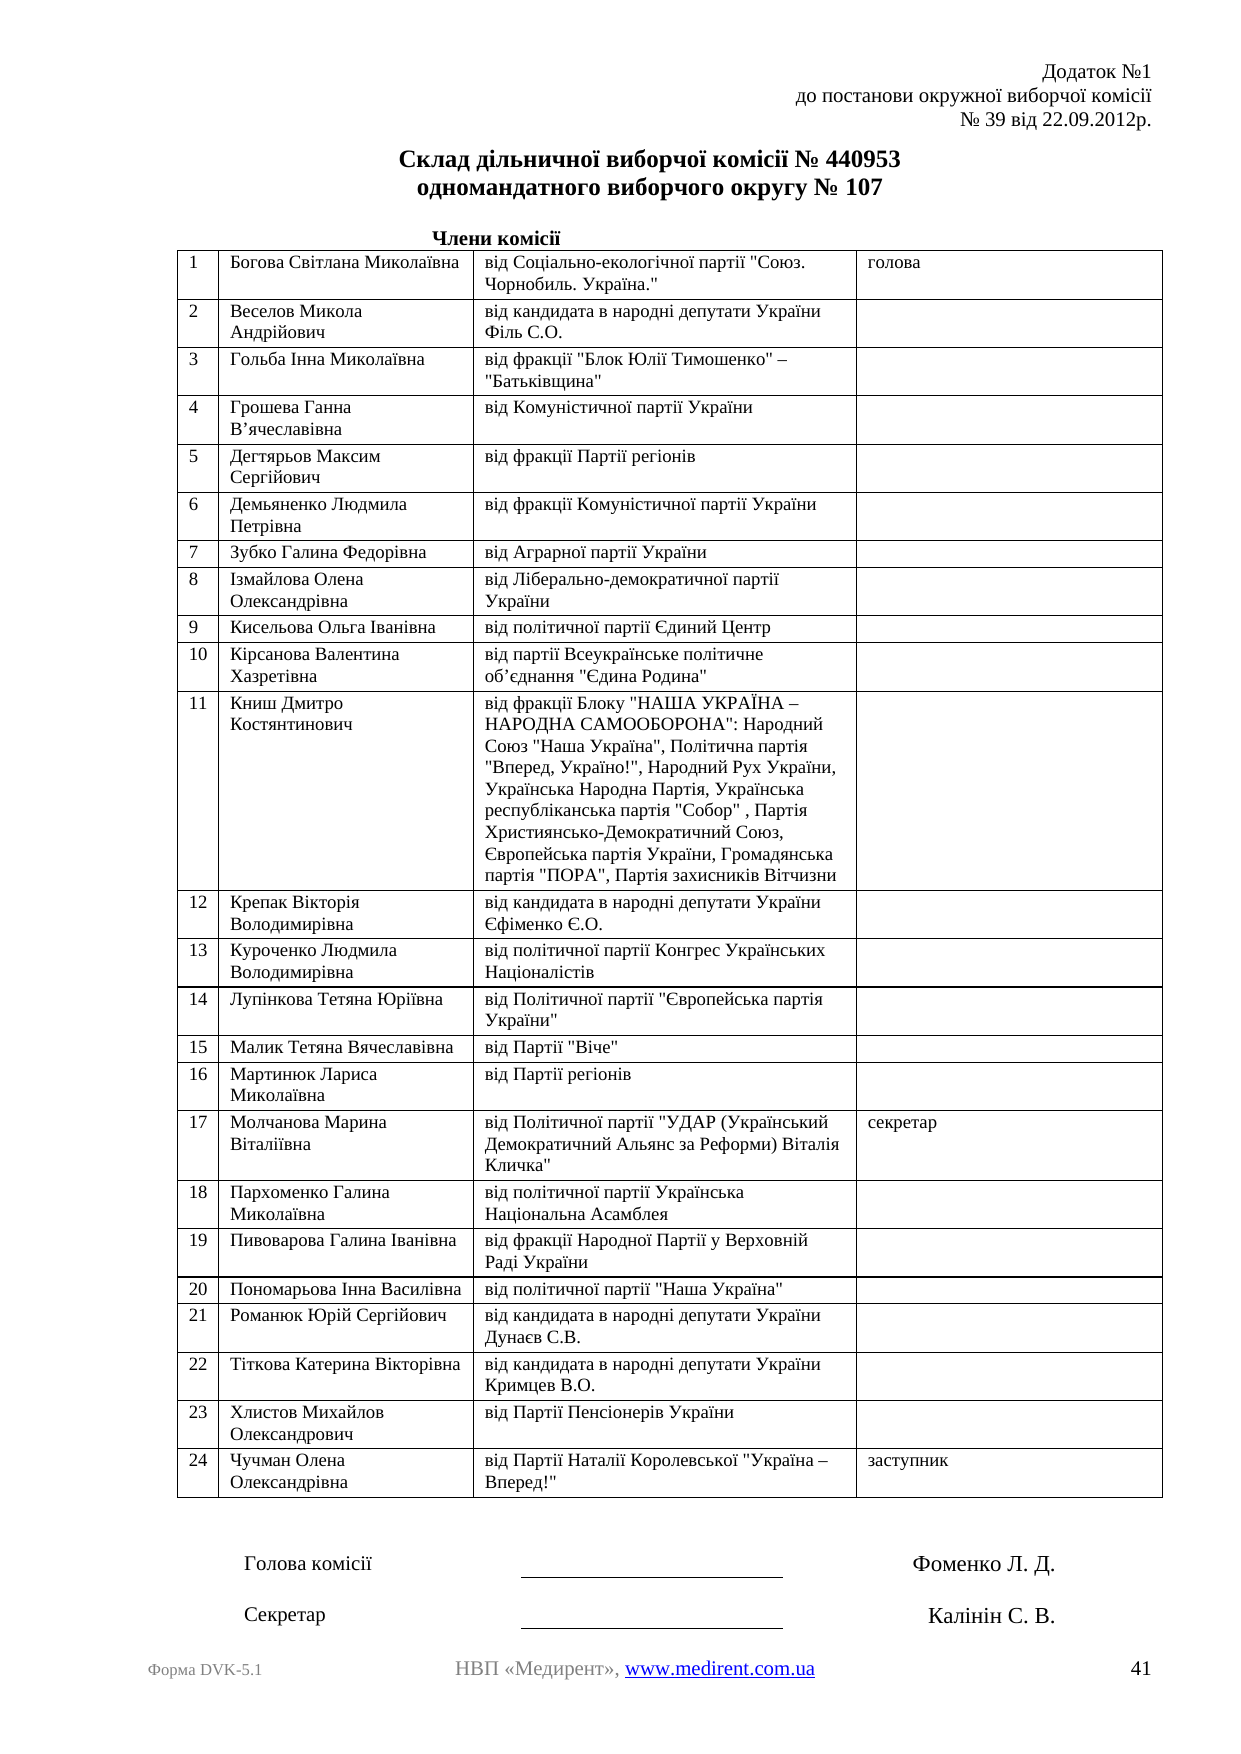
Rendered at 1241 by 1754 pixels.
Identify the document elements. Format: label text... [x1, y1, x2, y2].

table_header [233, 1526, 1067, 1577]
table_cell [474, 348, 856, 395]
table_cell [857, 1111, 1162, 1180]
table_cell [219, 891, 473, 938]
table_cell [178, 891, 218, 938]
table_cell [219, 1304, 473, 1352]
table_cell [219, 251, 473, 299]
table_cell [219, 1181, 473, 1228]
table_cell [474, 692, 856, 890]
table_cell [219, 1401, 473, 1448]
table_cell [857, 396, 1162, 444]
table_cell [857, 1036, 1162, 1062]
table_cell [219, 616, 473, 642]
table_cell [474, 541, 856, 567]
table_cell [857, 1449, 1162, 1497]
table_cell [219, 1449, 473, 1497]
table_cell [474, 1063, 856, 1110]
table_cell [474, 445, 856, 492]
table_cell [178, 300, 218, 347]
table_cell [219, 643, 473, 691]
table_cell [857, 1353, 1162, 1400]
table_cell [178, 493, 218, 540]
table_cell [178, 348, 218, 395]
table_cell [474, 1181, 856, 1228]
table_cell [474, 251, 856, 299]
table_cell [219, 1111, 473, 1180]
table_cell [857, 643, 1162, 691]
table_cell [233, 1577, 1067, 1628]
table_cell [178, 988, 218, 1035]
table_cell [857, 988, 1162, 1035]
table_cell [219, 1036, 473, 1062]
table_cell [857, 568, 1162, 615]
text до постанови окружної виборчої комісії [148, 83, 1152, 107]
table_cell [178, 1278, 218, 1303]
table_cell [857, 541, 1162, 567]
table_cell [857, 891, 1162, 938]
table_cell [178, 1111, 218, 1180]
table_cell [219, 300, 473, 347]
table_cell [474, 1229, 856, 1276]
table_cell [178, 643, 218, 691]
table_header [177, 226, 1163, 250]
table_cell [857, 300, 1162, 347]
text № 39 від 22.09.2012р. [148, 107, 1152, 131]
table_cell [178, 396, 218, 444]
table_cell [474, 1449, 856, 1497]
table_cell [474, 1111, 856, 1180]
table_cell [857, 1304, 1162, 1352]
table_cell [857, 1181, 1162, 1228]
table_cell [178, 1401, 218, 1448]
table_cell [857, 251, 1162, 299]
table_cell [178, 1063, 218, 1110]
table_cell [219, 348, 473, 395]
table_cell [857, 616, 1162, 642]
text Склад дільничної виборчої комісії № 440953 [148, 144, 1152, 172]
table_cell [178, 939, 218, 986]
text Додаток №1 [148, 59, 1152, 83]
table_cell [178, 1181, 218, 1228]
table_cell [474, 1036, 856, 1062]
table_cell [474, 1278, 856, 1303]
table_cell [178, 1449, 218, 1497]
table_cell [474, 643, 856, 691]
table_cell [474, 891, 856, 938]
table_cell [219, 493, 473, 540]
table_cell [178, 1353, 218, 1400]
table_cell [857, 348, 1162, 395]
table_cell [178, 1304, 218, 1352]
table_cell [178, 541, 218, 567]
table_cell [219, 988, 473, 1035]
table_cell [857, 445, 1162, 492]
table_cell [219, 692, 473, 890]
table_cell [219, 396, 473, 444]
text одномандатного виборчого округу № 107 [148, 172, 1152, 201]
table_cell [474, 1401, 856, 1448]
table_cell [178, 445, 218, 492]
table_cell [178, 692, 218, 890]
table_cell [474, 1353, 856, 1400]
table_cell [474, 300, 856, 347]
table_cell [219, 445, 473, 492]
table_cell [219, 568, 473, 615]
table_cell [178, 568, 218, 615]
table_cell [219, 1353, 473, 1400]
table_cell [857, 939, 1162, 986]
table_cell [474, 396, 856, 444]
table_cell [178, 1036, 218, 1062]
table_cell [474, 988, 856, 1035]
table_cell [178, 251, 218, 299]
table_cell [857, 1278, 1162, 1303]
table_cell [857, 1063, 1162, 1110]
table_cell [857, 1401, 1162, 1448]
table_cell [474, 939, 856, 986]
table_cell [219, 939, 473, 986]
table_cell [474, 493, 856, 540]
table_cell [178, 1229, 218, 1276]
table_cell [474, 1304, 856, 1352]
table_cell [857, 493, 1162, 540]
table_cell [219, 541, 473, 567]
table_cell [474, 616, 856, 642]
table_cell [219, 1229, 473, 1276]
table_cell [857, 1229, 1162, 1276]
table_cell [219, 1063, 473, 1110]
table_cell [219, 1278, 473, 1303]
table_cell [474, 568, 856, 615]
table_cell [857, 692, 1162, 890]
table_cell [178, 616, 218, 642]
